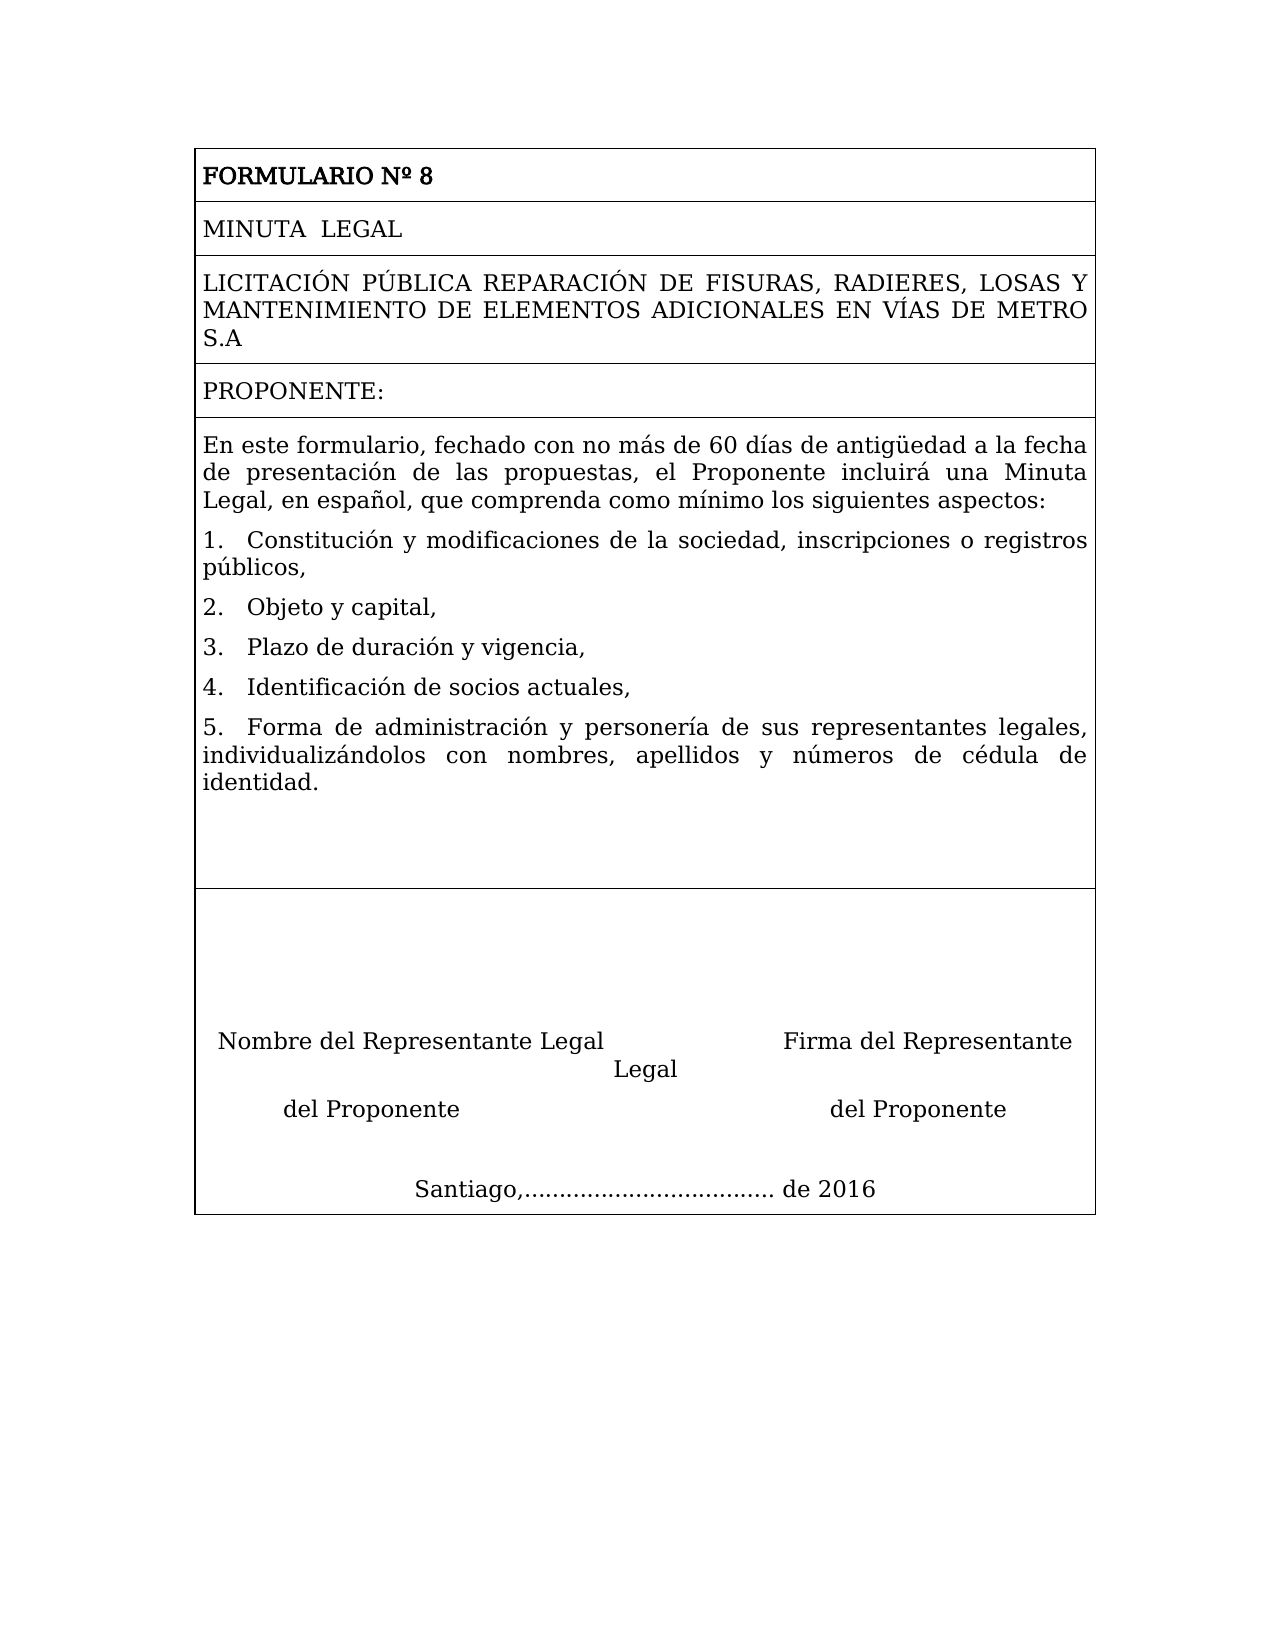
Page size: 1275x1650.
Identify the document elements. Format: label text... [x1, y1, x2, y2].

table_cell En este formulario, fechado con no más de 60 días de antigüedad a la fecha de presentación de las propuestas, el Proponente incluirá una Minuta Legal, en español, que comprenda como mínimo los siguientes aspectos: 1. Constitución y modificaciones de la sociedad, inscripciones o registros públicos, 2. Objeto y capital, 3. Plazo de duración y vigencia, 4. Identificación de socios actuales, 5. Forma de administración y personería de sus representantes legales, individualizándolos con nombres, apellidos y números de cédula de identidad. [196, 418, 1095, 888]
table_cell MINUTA LEGAL [196, 202, 1095, 255]
table_cell PROPONENTE: [196, 364, 1095, 417]
table_header FORMULARIO Nº 8 [196, 149, 1095, 201]
table_cell LICITACIÓN PÚBLICA REPARACIÓN DE FISURAS, RADIERES, LOSAS Y MANTENIMIENTO DE ELEMENTOS ADICIONALES EN VÍAS DE METRO S.A [196, 256, 1095, 363]
table_cell Nombre del Representante Legal Firma del Representante Legal del Proponente del Proponente Santiago,………………….………….. de 2016 [196, 889, 1095, 1214]
